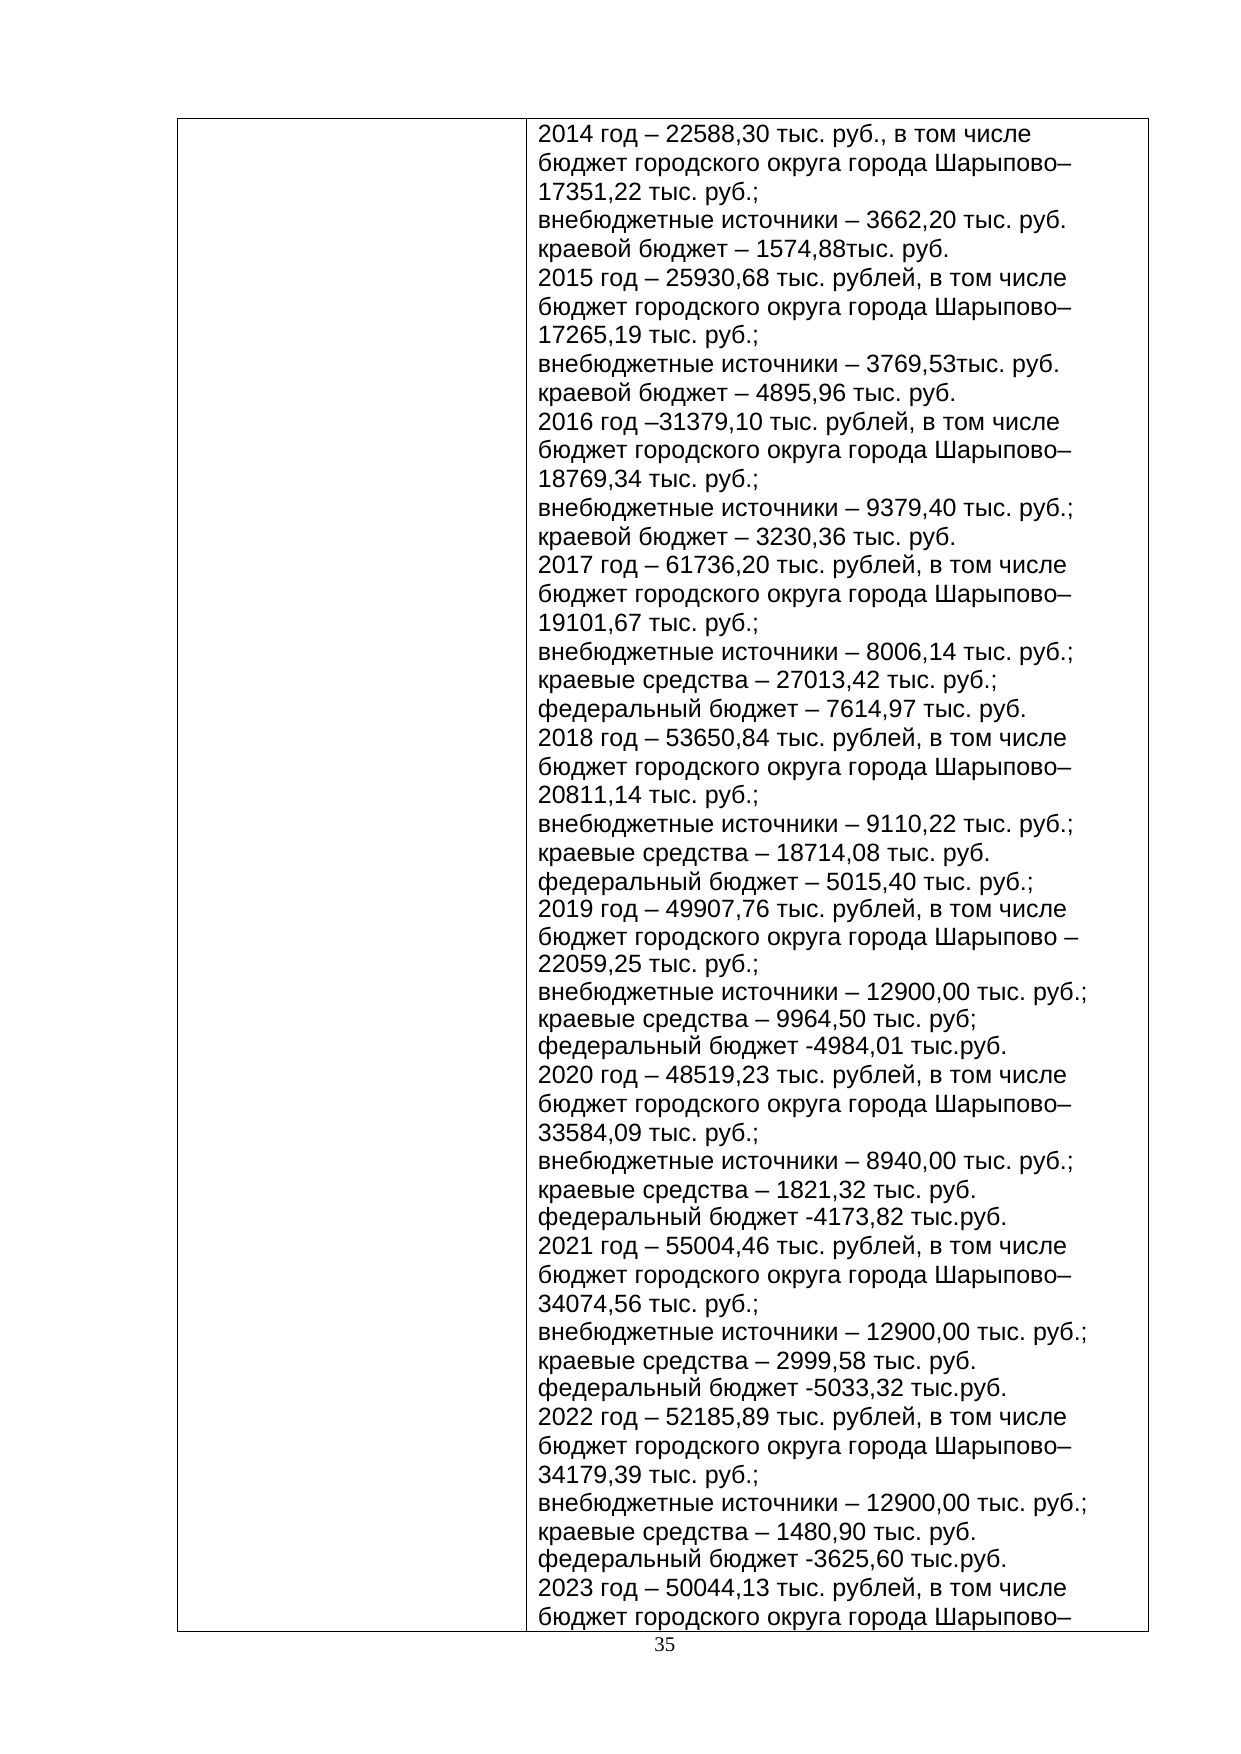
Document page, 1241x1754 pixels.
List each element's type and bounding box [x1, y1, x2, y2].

table_cell [178, 119, 526, 1631]
table_cell [527, 119, 1148, 1631]
